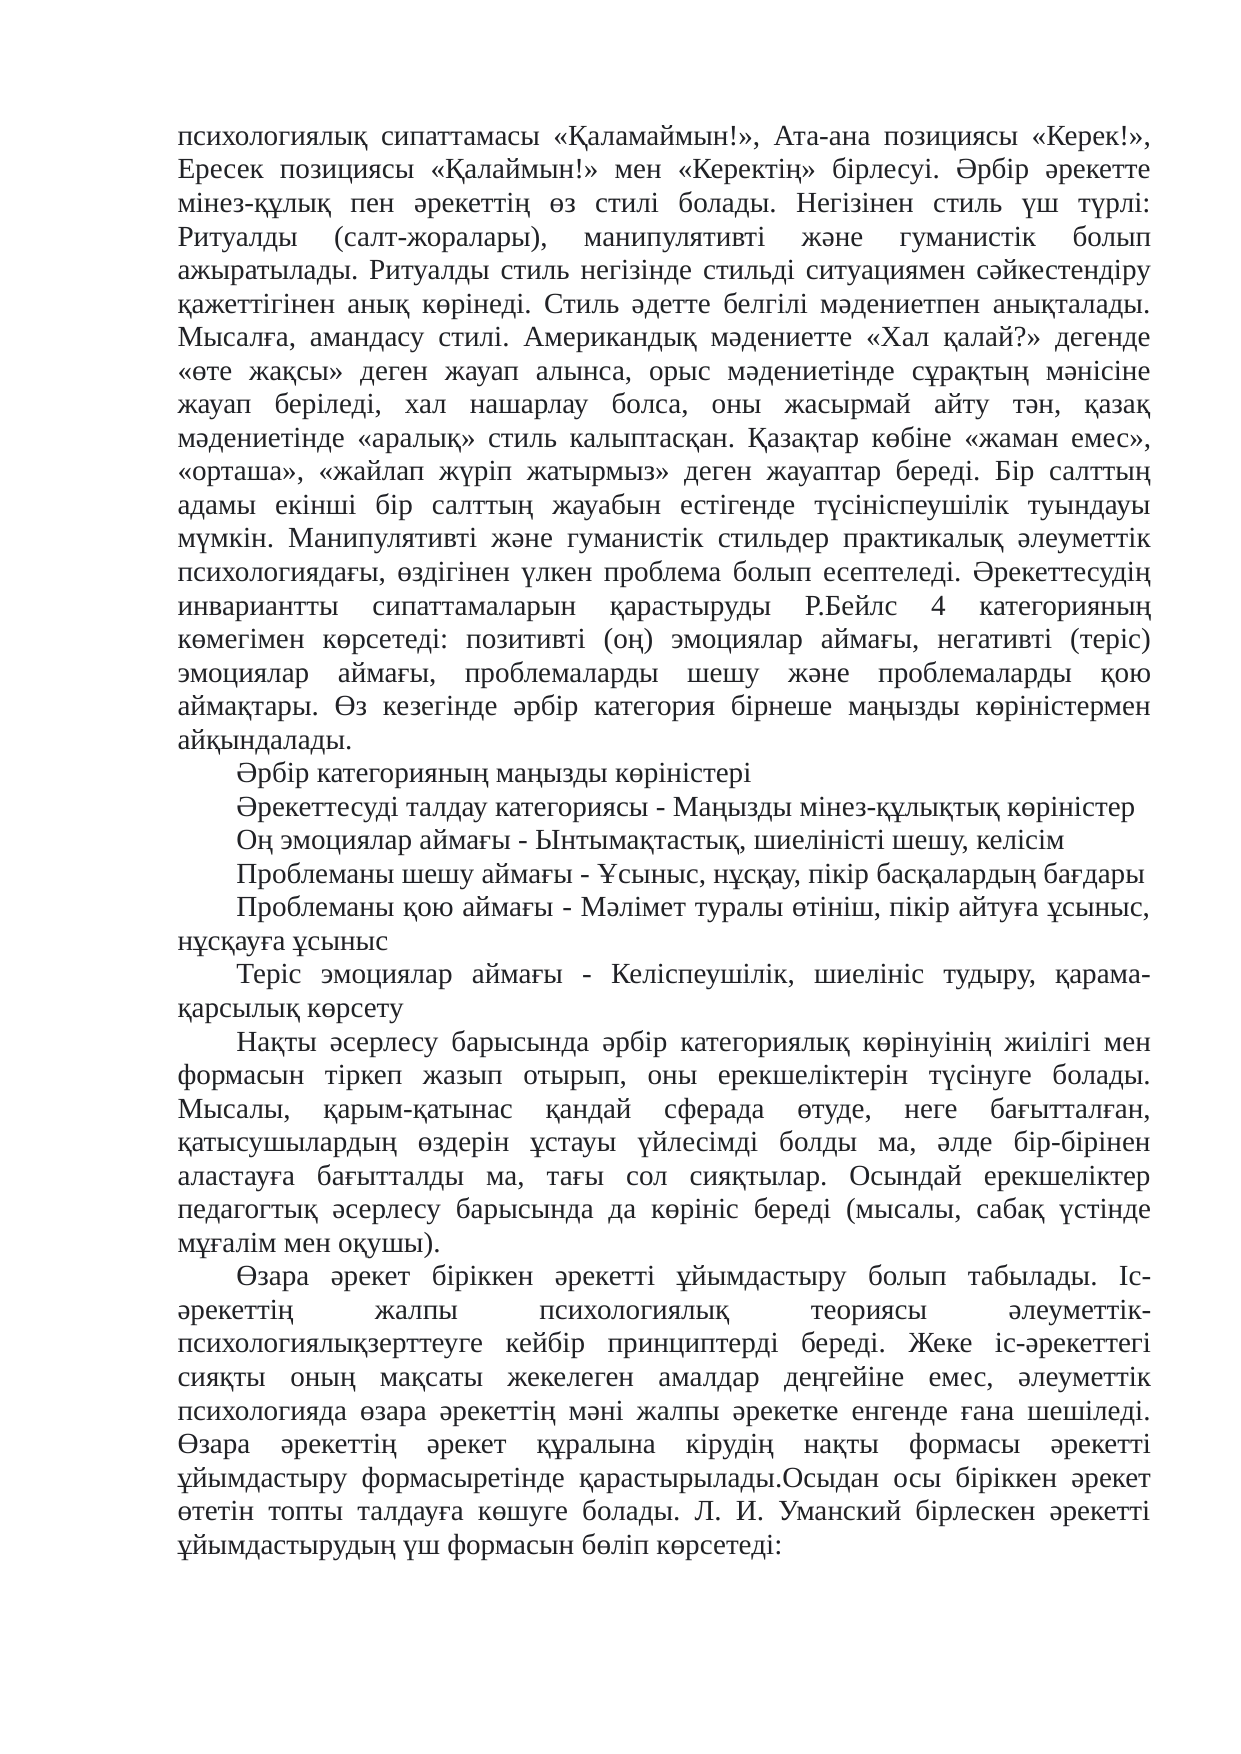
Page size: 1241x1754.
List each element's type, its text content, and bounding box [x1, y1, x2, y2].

text Теріс эмоциялар аймағы - Келіспеушілік, шиелініс тудыру, қарама-қарсылық көрсету [177, 957, 1152, 1024]
text Проблеманы шешу аймағы - Ұсыныс, нұсқау, пікір басқалардың бағдары [177, 856, 1152, 889]
text Проблеманы қою аймағы - Мәлімет туралы өтініш, пікір айтуға ұсыныс, нұсқауға ұсыныс [177, 889, 1152, 957]
text Әрбір категорияның маңызды көріністері [177, 755, 1152, 789]
text Өзара әрекет біріккен әрекетті ұйымдастыру болып табылады. Іс-әрекеттің жалпы психологиялық теориясы әлеуметтік-психологиялықзерттеуге кейбір принциптерді береді. Жеке іс-әрекеттегі сияқты оның мақсаты жекелеген амалдар деңгейіне емес, әлеуметтік психологияда өзара әрекеттің мәні жалпы әрекетке енгенде ғана шешіледі. Өзара әрекеттің әрекет құралына кірудің нақты формасы әрекетті ұйымдастыру формасыретінде қарастырылады.Осыдан осы біріккен әрекет өтетін топты талдауға көшуге болады. Л. И. Уманский бірлескен әрекетті ұйымдастырудың үш формасын бөліп көрсетеді: [177, 1258, 1152, 1560]
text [177, 118, 1152, 755]
text Әрекеттесуді талдау категориясы - Маңызды мінез-құлықтық көріністер [177, 789, 1152, 822]
text Оң эмоциялар аймағы - Ынтымақтастық, шиеліністі шешу, келісім [177, 822, 1152, 856]
text Нақты әсерлесу барысында әрбір категориялық көрінуінің жиілігі мен формасын тіркеп жазып отырып, оны ерекшеліктерін түсінуге болады. Мысалы, қарым-қатынас қандай сферада өтуде, неге бағытталған, қатысушылардың өздерін ұстауы үйлесімді болды ма, әлде бір-бірінен аластауға бағытталды ма, тағы сол сияқтылар. Осындай ерекшеліктер педагогтық әсерлесу барысында да көрініс береді (мысалы, сабақ үстінде мұғалім мен оқушы). [177, 1024, 1152, 1258]
